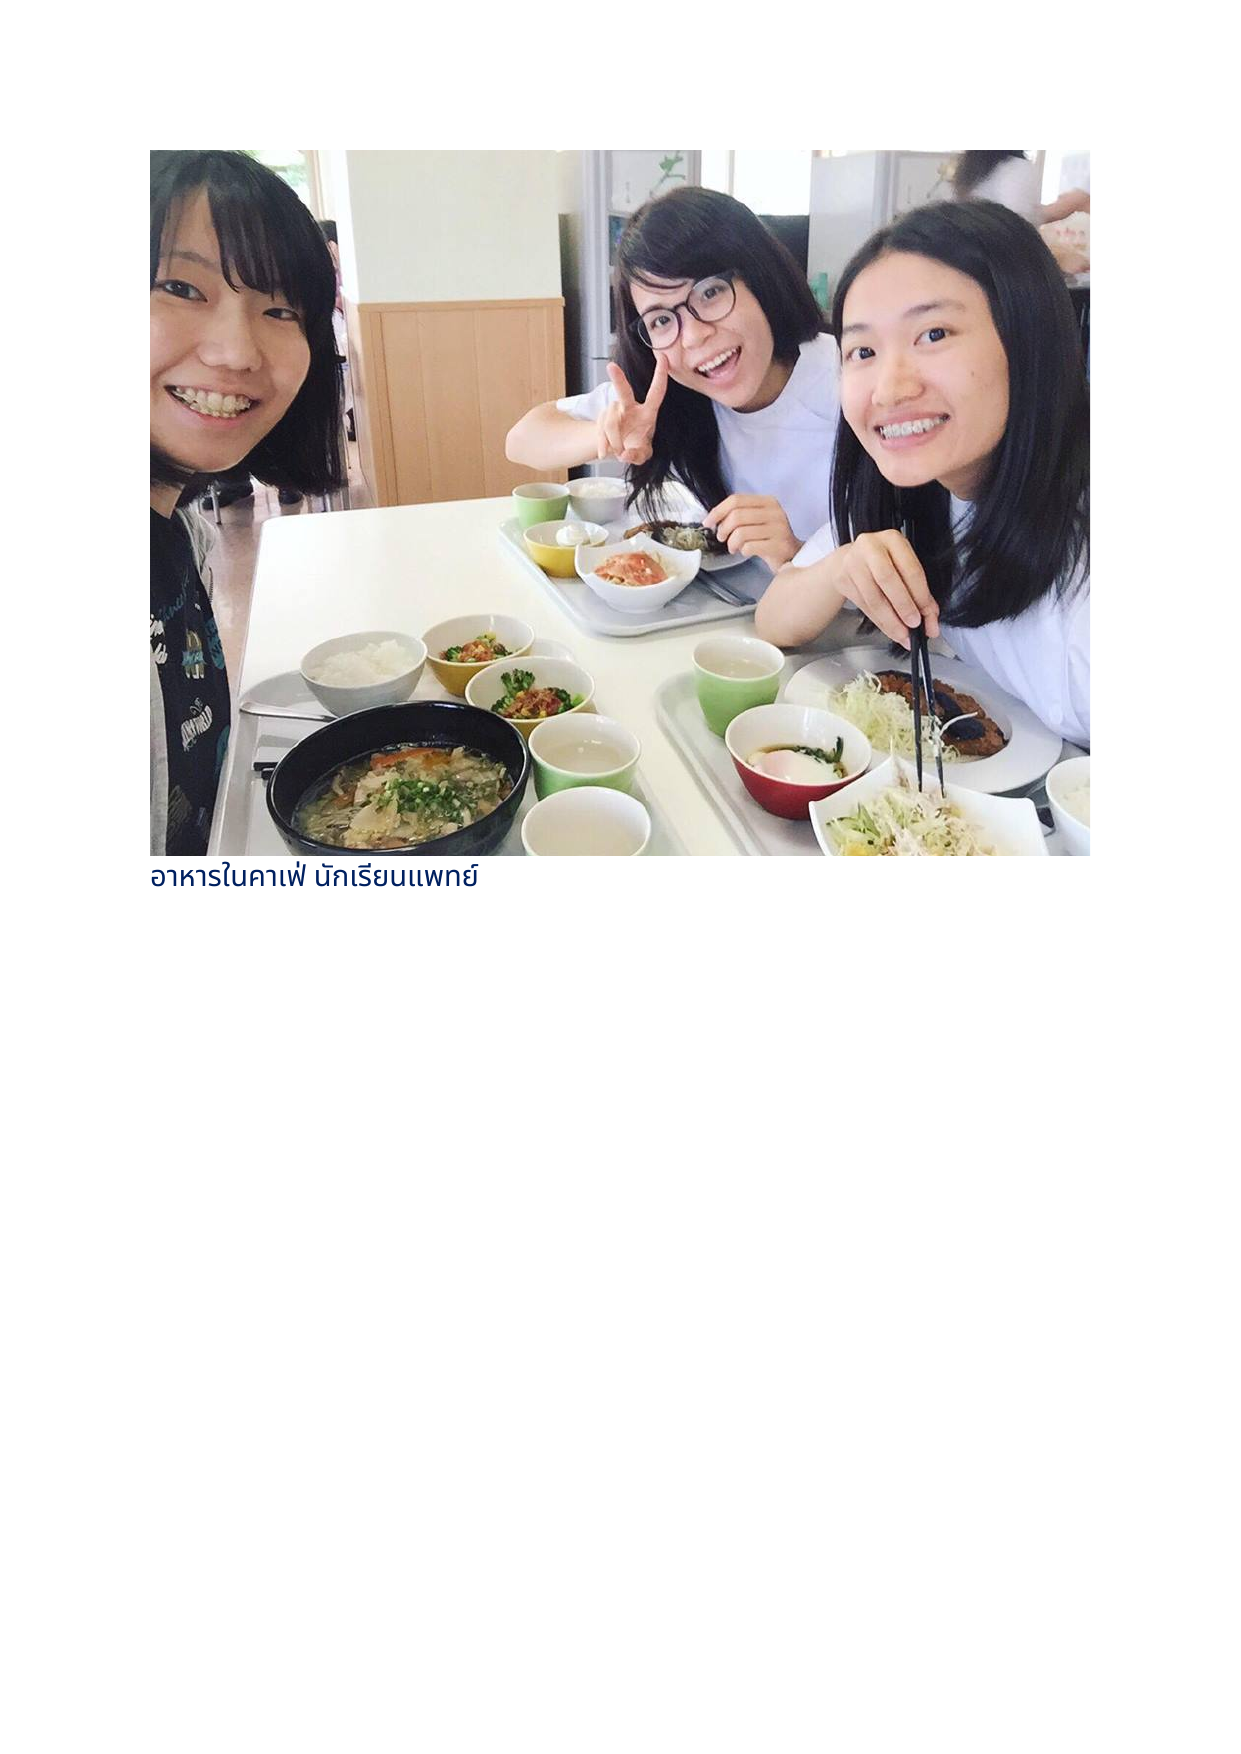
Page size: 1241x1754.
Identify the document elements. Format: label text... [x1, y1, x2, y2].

text อาหารในคาเฟ่ นักเรียนแพทย์ [150, 856, 1090, 899]
picture [150, 150, 1091, 856]
